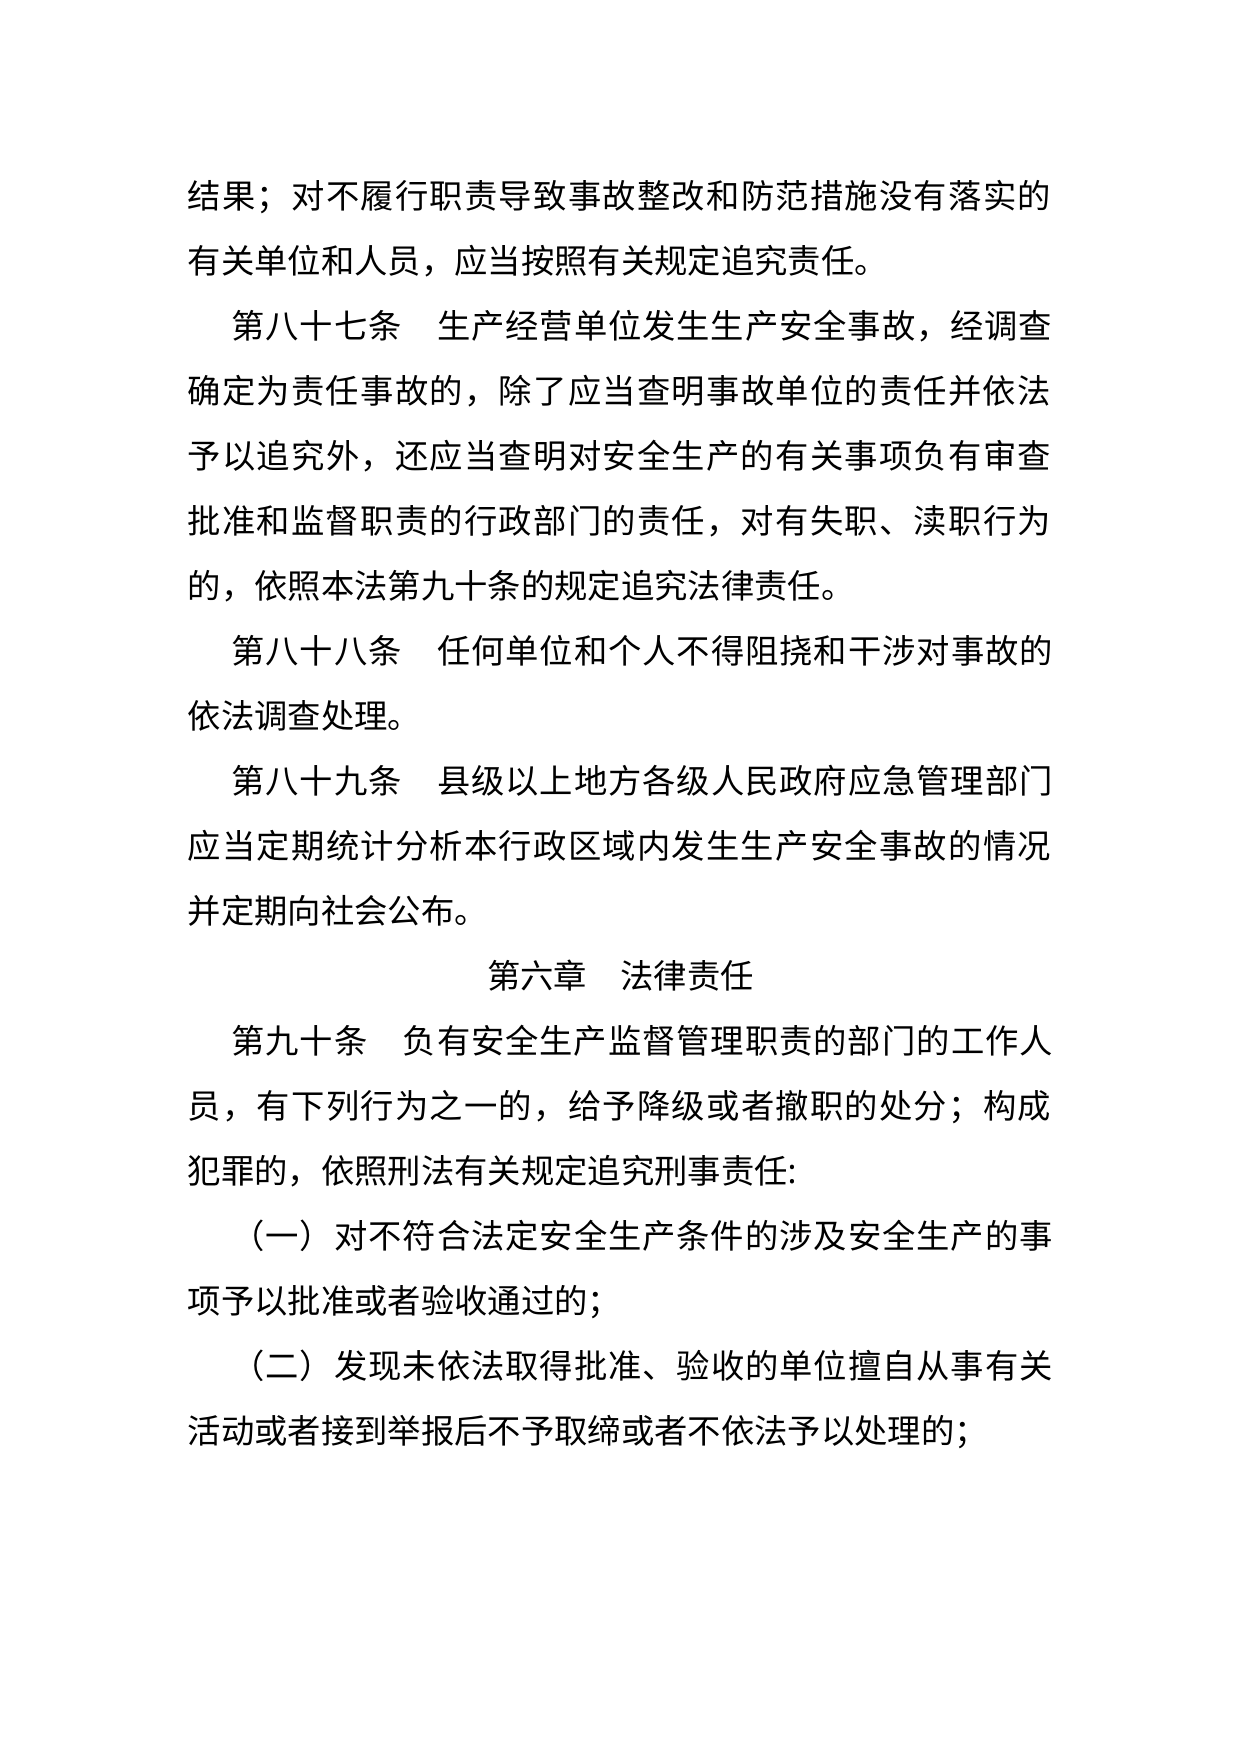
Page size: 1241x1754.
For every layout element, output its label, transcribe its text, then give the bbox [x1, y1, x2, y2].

text 第八十九条 县级以上地方各级人民政府应急管理部门应当定期统计分析本行政区域内发生生产安全事故的情况，并定期向社会公布。 [187, 747, 1053, 942]
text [187, 162, 1053, 292]
text 第六章 法律责任 [187, 942, 1053, 1007]
text 第八十八条 任何单位和个人不得阻挠和干涉对事故的依法调查处理。 [187, 617, 1053, 747]
text （一）对不符合法定安全生产条件的涉及安全生产的事项予以批准或者验收通过的； [187, 1202, 1053, 1332]
text （二）发现未依法取得批准、验收的单位擅自从事有关活动或者接到举报后不予取缔或者不依法予以处理的； [187, 1332, 1053, 1462]
text 第八十七条 生产经营单位发生生产安全事故，经调查确定为责任事故的，除了应当查明事故单位的责任并依法予以追究外，还应当查明对安全生产的有关事项负有审查批准和监督职责的行政部门的责任，对有失职、渎职行为的，依照本法第九十条的规定追究法律责任。 [187, 292, 1053, 617]
text 第九十条 负有安全生产监督管理职责的部门的工作人员，有下列行为之一的，给予降级或者撤职的处分；构成犯罪的，依照刑法有关规定追究刑事责任: [187, 1007, 1053, 1202]
